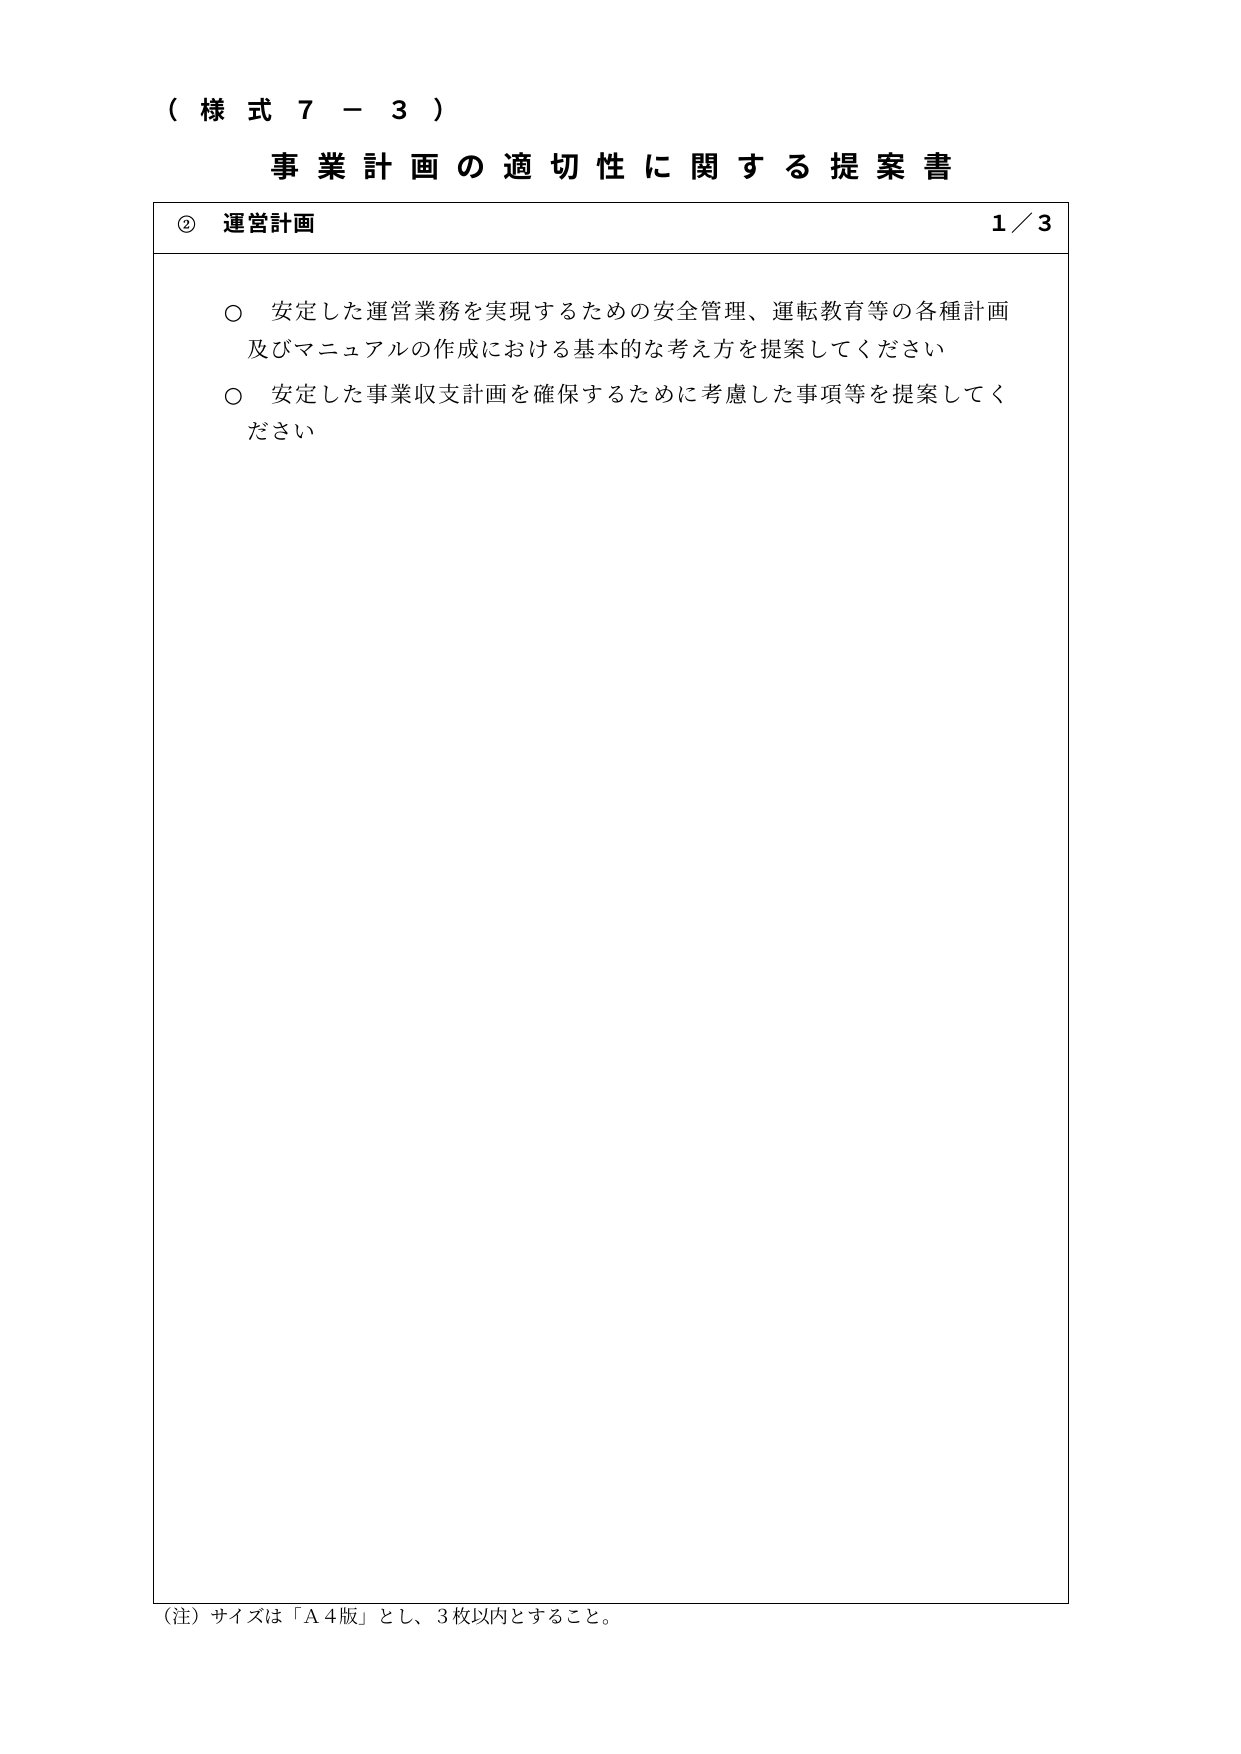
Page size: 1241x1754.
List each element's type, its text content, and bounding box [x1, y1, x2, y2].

text 事業計画の適切性に関する提案書 [153, 127, 1087, 202]
text （注）サイズは「Ａ４版」とし、３枚以内とすること。 [153, 1604, 1087, 1629]
table_header ② 運営計画 [154, 203, 924, 253]
table_header １／３ [924, 203, 1068, 253]
table_cell ○ 安定した運営業務を実現するための安全管理、運転教育等の各種計画及びマニュアルの作成における基本的な考え方を提案してください ○ 安定した事業収支計画を確保するために考慮した事項等を提案してください [154, 254, 1068, 1603]
text （様式７－３） [153, 89, 1087, 127]
